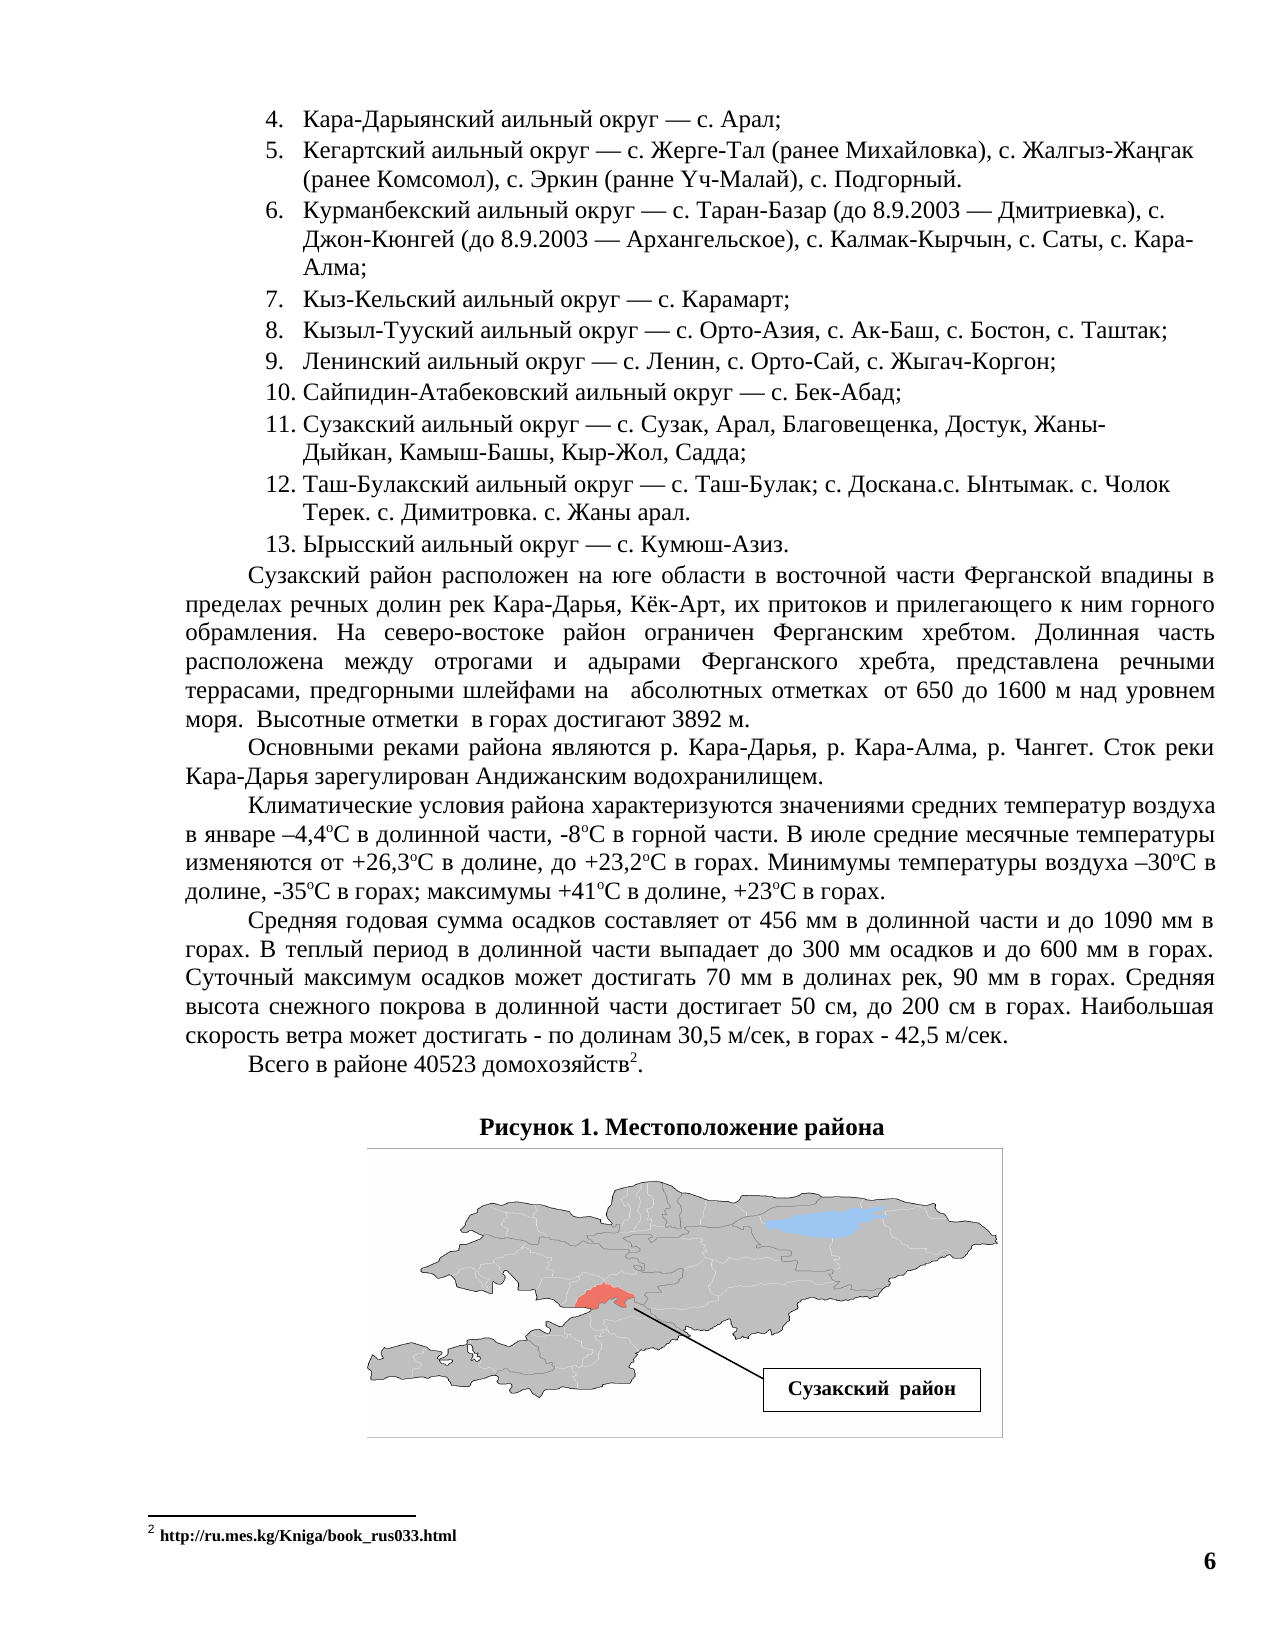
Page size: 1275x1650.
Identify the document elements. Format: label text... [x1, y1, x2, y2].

list Кыз-Кельский аильный округ — с. Карамарт; [265, 284, 1216, 312]
text Сузакский район расположен на юге области в восточной части Ферганской впадины в пределах речных долин рек Кара-Дарья, Кёк-Арт, их притоков и прилегающего к ним горного обрамления. На северо-востоке район ограничен Ферганским хребтом. Долинная часть расположена между отрогами и адырами Ферганского хребта, представлена речными террасами, предгорными шлейфами на абсолютных отметках от 650 до 1600 м над уровнем моря. Высотные отметки в горах достигают 3892 м. [185, 560, 1216, 732]
text Всего в районе 40523 домохозяйств. [185, 1049, 1216, 1077]
list Кара-Дарыянский аильный округ — с. Арал; [265, 104, 1216, 132]
list Ленинский аильный округ — с. Ленин, с. Орто-Сай, с. Жыгач-Коргон; [265, 346, 1216, 375]
text Климатические условия района характеризуются значениями средних температур воздуха в январе –4,4оС в долинной части, -8оС в горной части. В июле средние месячные температуры изменяются от +26,3оС в долине, до +23,2оС в горах. Минимумы температуры воздуха –30оС в долине, -35оС в горах; максимумы +41оС в долине, +23оС в горах. [185, 790, 1216, 905]
text Средняя годовая сумма осадков составляет от 456 мм в долинной части и до 1090 мм в горах. В теплый период в долинной части выпадает до 300 мм осадков и до 600 мм в горах. Суточный максимум осадков может достигать 70 мм в долинах рек, 90 мм в горах. Средняя высота снежного покрова в долинной части достигает 50 см, до 200 см в горах. Наибольшая скорость ветра может достигать - по долинам 30,5 м/сек, в горах - 42,5 м/сек. [185, 905, 1216, 1049]
list Кызыл-Тууский аильный округ — с. Орто-Азия, с. Ак-Баш, с. Бостон, с. Таштак; [265, 315, 1216, 344]
picture [367, 1148, 1003, 1438]
list Ырысский аильный округ — с. Кумюш-Азиз. [265, 529, 1216, 557]
list Кегартский аильный округ — с. Жерге-Тал (ранее Михайловка), с. Жалгыз-Жаңгак (ранее Комсомол), с. Эркин (ранне Үч-Малай), с. Подгорный. [265, 135, 1216, 192]
text Основными реками района являются р. Кара-Дарья, р. Кара-Алма, р. Чангет. Сток реки Кара-Дарья зарегулирован Андижанским водохранилищем. [185, 732, 1216, 790]
list Сузакский аильный округ — с. Сузак, Арал, Благовещенка, Достук, Жаны-Дыйкан, Камыш-Башы, Кыр-Жол, Садда; [265, 409, 1216, 466]
list Таш-Булакский аильный округ — с. Таш-Булак; с. Доскана.с. Ынтымак. с. Чолок Терек. с. Димитровка. с. Жаны арал. [265, 469, 1216, 526]
text Рисунок 1. Местоположение района [148, 1112, 1216, 1140]
list Курманбекский аильный округ — с. Таран-Базар (до 8.9.2003 — Дмитриевка), с. Джон-Кюнгей (до 8.9.2003 — Архангельское), с. Калмак-Кырчын, с. Саты, с. Кара-Алма; [265, 195, 1216, 281]
list Сайпидин-Атабековский аильный округ — с. Бек-Абад; [265, 377, 1216, 406]
